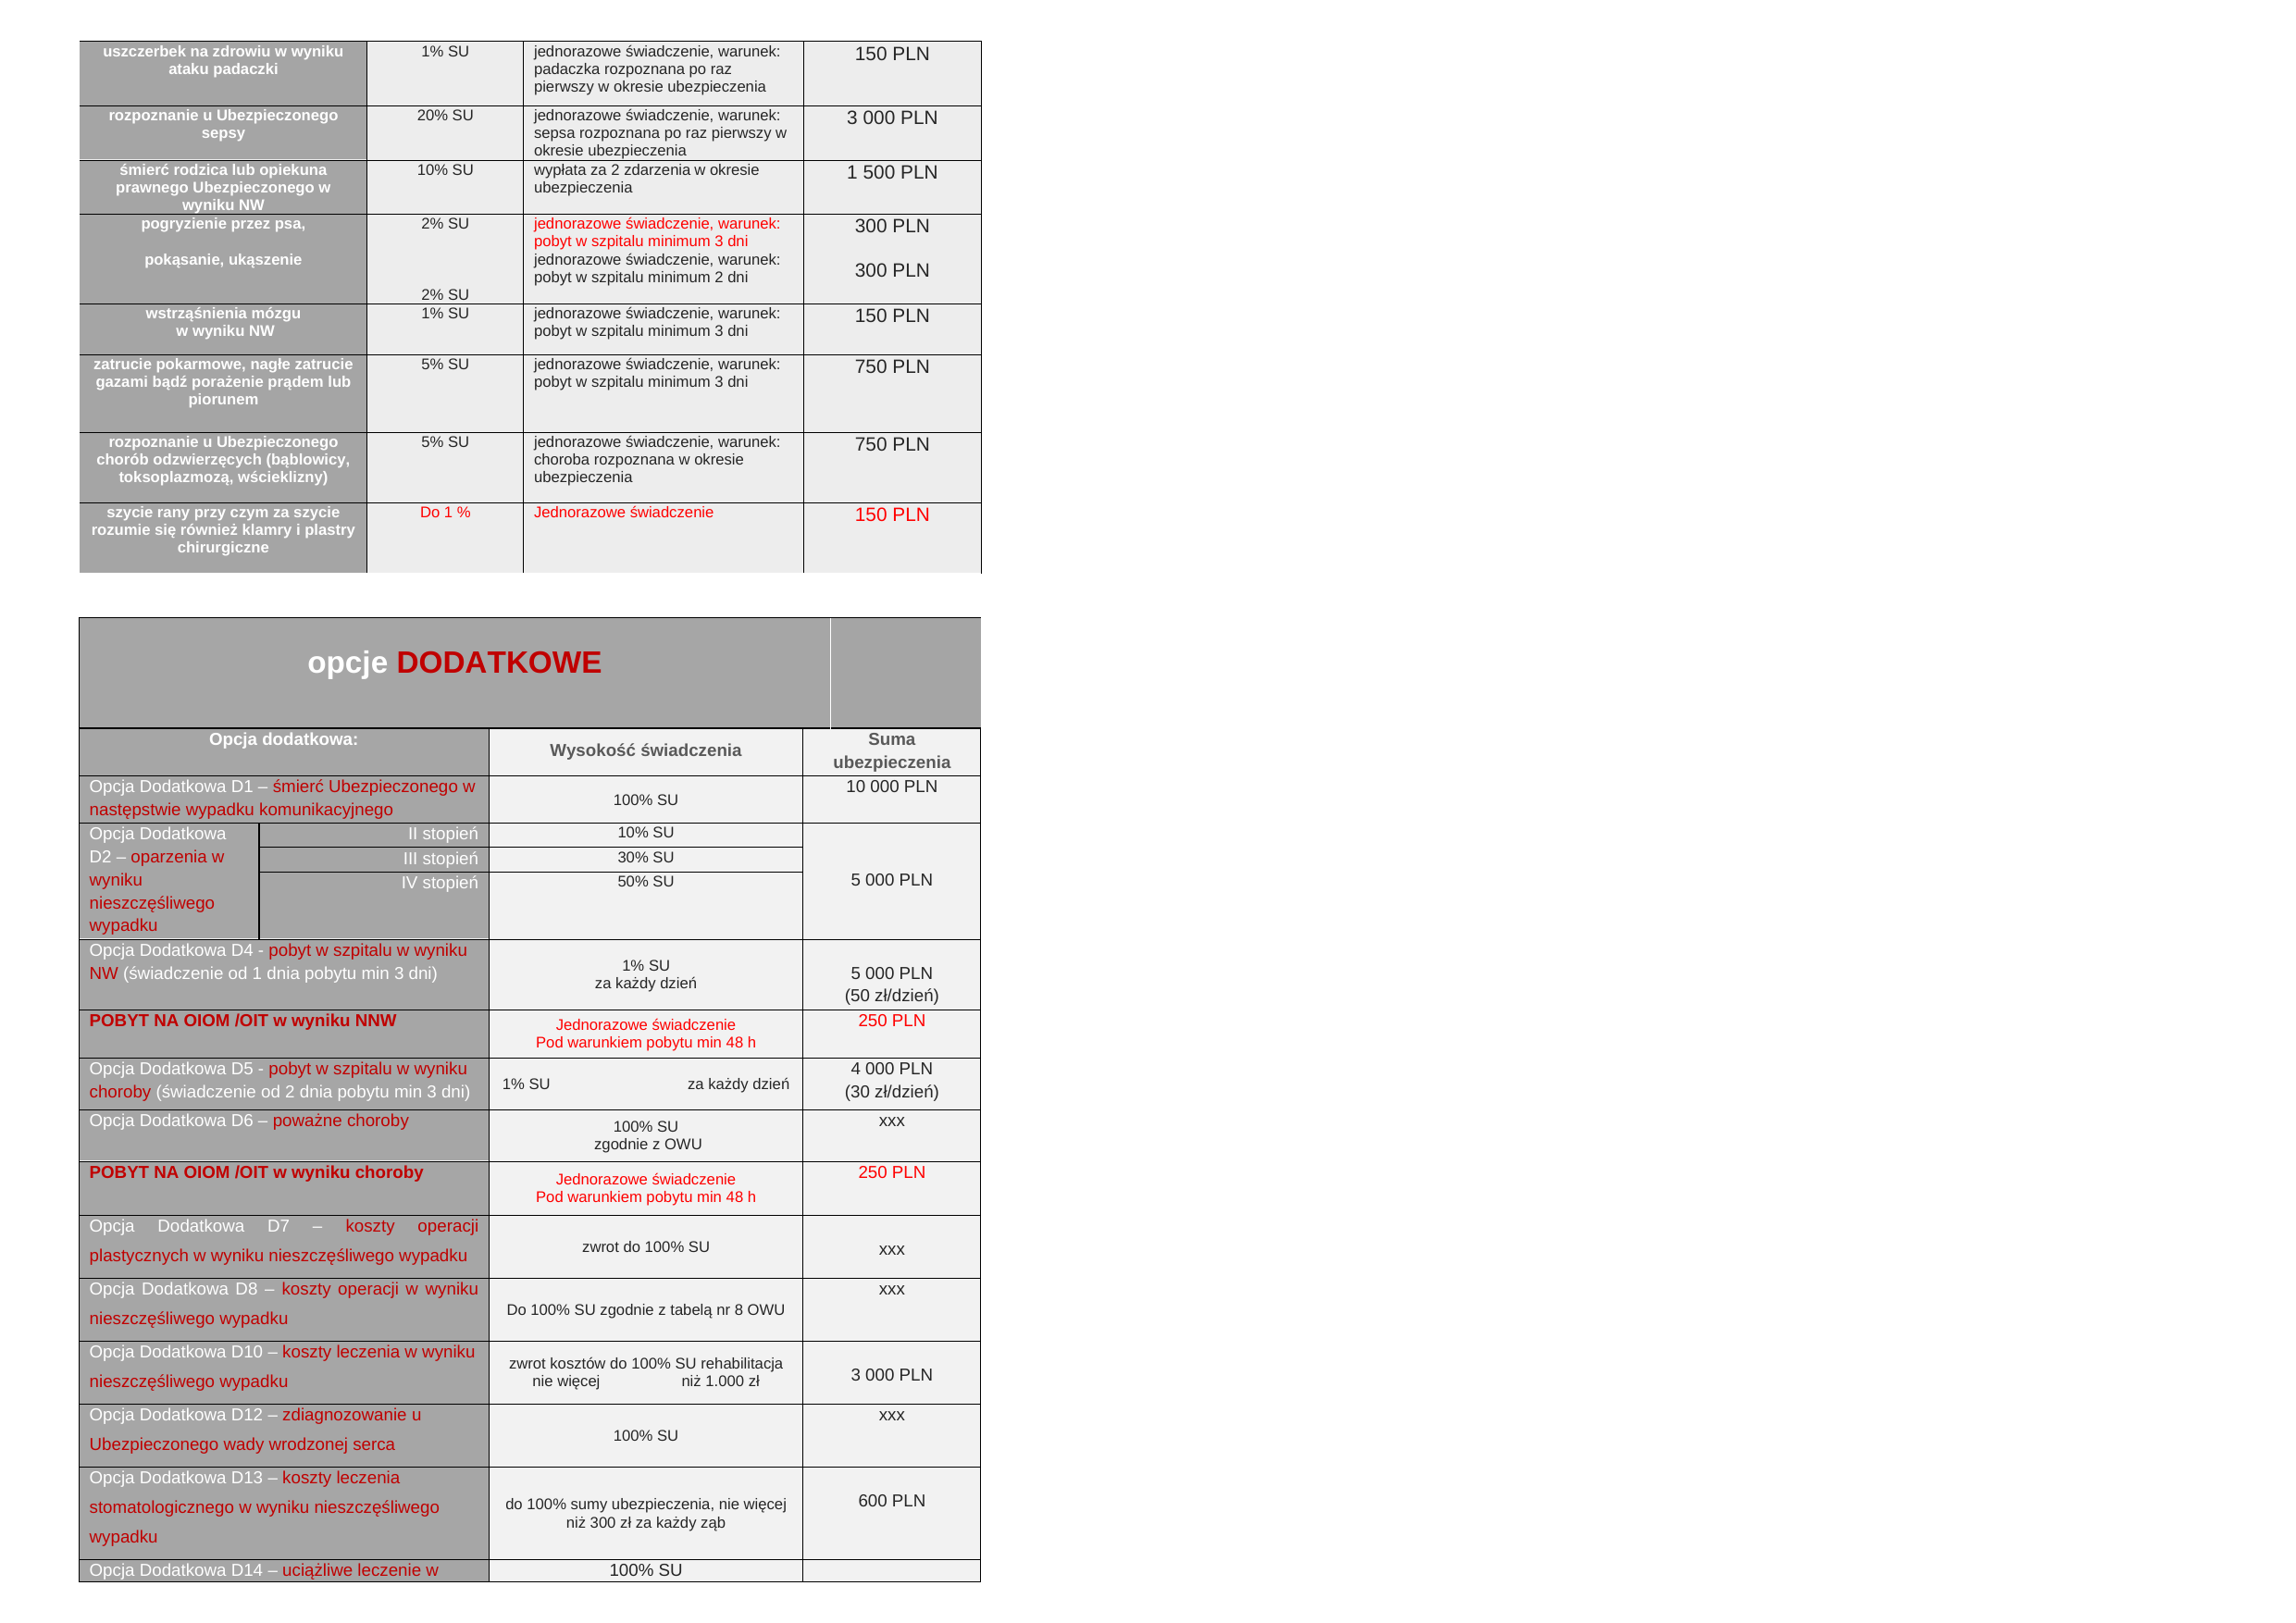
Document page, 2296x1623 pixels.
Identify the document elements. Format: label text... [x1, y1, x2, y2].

table_cell Wysokość świadczenia [490, 729, 802, 775]
table_cell 5 000 PLN (50 zł/dzień) [803, 940, 980, 1010]
table_cell 3 000 PLN [804, 106, 981, 159]
table_cell 150 PLN [804, 42, 981, 105]
table_cell 3 000 PLN [803, 1342, 980, 1404]
table_cell jednorazowe świadczenie, warunek: pobyt w szpitalu minimum 3 dni jednorazowe świadczenie, warunek: pobyt w szpitalu minimum 2 dni [524, 215, 803, 304]
table_cell POBYT NA OIOM /OIT w wyniku choroby [80, 1162, 489, 1215]
table_cell xxx [803, 1110, 980, 1160]
table_cell Do 1 % [367, 503, 523, 573]
table_cell pogryzienie przez psa, pokąsanie, ukąszenie [80, 215, 366, 304]
table_cell 50% SU [490, 873, 802, 938]
table_cell POBYT NA OIOM /OIT w wyniku NNW [80, 1010, 489, 1058]
table_cell 150 PLN [804, 304, 981, 354]
table_cell Suma ubezpieczenia [803, 729, 980, 775]
table_cell 5% SU [367, 355, 523, 432]
table_cell 20% SU [367, 106, 523, 159]
table_header opcje DODATKOWE [80, 618, 830, 727]
table_cell do 100% sumy ubezpieczenia, nie więcej niż 300 zł za każdy ząb [490, 1468, 802, 1559]
table_cell zatrucie pokarmowe, nagłe zatrucie gazami bądź porażenie prądem lub piorunem [80, 355, 366, 432]
table_cell jednorazowe świadczenie, warunek: choroba rozpoznana w okresie ubezpieczenia [524, 433, 803, 502]
table_cell Jednorazowe świadczenie [524, 503, 803, 573]
table_cell Opcja Dodatkowa D13 – koszty leczenia stomatologicznego w wyniku nieszczęśliwego wypadku [80, 1468, 489, 1559]
table_cell 750 PLN [804, 433, 981, 502]
table_cell 2% SU 2% SU [367, 215, 523, 304]
table_cell zwrot do 100% SU [490, 1216, 802, 1278]
table_cell 5% SU [367, 433, 523, 502]
table_cell Opcja Dodatkowa D1 – śmierć Ubezpieczonego w następstwie wypadku komunikacyjnego [80, 776, 489, 823]
table_cell 1% SU [367, 304, 523, 354]
table_cell Opcja Dodatkowa D8 – koszty operacji w wyniku nieszczęśliwego wypadku [80, 1279, 489, 1341]
table_cell śmierć rodzica lub opiekuna prawnego Ubezpieczonego w wyniku NW [80, 161, 366, 214]
table_cell Jednorazowe świadczenie Pod warunkiem pobytu min 48 h [490, 1010, 802, 1058]
table_cell 4 000 PLN (30 zł/dzień) [803, 1059, 980, 1109]
table_cell Jednorazowe świadczenie Pod warunkiem pobytu min 48 h [490, 1162, 802, 1215]
table_cell II stopień [260, 824, 489, 847]
table_cell 150 PLN [804, 503, 981, 573]
table_cell 1% SU za każdy dzień [490, 940, 802, 1010]
table_cell 1% SU [367, 42, 523, 105]
table_cell xxx [803, 1216, 980, 1278]
table_cell 10% SU [367, 161, 523, 214]
table_cell 1 500 PLN [804, 161, 981, 214]
table_cell zwrot kosztów do 100% SU rehabilitacja nie więcej niż 1.000 zł [490, 1342, 802, 1404]
table_cell 100 PLN [803, 1560, 980, 1581]
table_cell 1% SU za każdy dzień [490, 1059, 802, 1109]
table_cell xxx [803, 1279, 980, 1341]
table_cell jednorazowe świadczenie, warunek: pobyt w szpitalu minimum 3 dni [524, 355, 803, 432]
table_cell 5 000 PLN [803, 824, 980, 938]
table_cell 250 PLN [803, 1162, 980, 1215]
table_cell Do 100% SU zgodnie z tabelą nr 8 OWU [490, 1279, 802, 1341]
table_cell wypłata za 2 zdarzenia w okresie ubezpieczenia [524, 161, 803, 214]
table_cell wstrząśnienia mózgu w wyniku NW [80, 304, 366, 354]
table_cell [490, 1560, 802, 1581]
table_cell 100% SU zgodnie z OWU [490, 1110, 802, 1160]
table_cell uszczerbek na zdrowiu w wyniku ataku padaczki [80, 42, 366, 105]
table_cell 100% SU [490, 776, 802, 823]
table_cell 600 PLN [803, 1468, 980, 1559]
table_cell Opcja dodatkowa: [80, 729, 489, 775]
table_cell 10 000 PLN [803, 776, 980, 823]
table_cell jednorazowe świadczenie, warunek: sepsa rozpoznana po raz pierwszy w okresie ubezpieczenia [524, 106, 803, 159]
table_cell IV stopień [260, 873, 489, 938]
table_cell xxx [803, 1405, 980, 1467]
table_cell rozpoznanie u Ubezpieczonego chorób odzwierzęcych (bąblowicy, toksoplazmozą, wścieklizny) [80, 433, 366, 502]
table_cell Opcja Dodatkowa D6 – poważne choroby [80, 1110, 489, 1160]
table_cell 30% SU [490, 848, 802, 872]
table_cell Opcja Dodatkowa D12 – zdiagnozowanie u Ubezpieczonego wady wrodzonej serca [80, 1405, 489, 1467]
table_cell 300 PLN 300 PLN [804, 215, 981, 304]
table_cell 750 PLN [804, 355, 981, 432]
table_cell Opcja Dodatkowa D5 - pobyt w szpitalu w wyniku choroby (świadczenie od 2 dnia pobytu min 3 dni) [80, 1059, 489, 1109]
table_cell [80, 1560, 489, 1581]
table_cell szycie rany przy czym za szycie rozumie się również klamry i plastry chirurgiczne [80, 503, 366, 573]
table_cell rozpoznanie u Ubezpieczonego sepsy [80, 106, 366, 159]
table_cell Opcja Dodatkowa D4 - pobyt w szpitalu w wyniku NW (świadczenie od 1 dnia pobytu min 3 dni) [80, 940, 489, 1010]
table_cell jednorazowe świadczenie, warunek: pobyt w szpitalu minimum 3 dni [524, 304, 803, 354]
table_cell 250 PLN [803, 1010, 980, 1058]
table_cell Opcja Dodatkowa D7 – koszty operacji plastycznych w wyniku nieszczęśliwego wypadku [80, 1216, 489, 1278]
table_cell III stopień [260, 848, 489, 872]
table_cell 100% SU [490, 1405, 802, 1467]
table_cell 10% SU [490, 824, 802, 847]
table_cell jednorazowe świadczenie, warunek: padaczka rozpoznana po raz pierwszy w okresie ubezpieczenia [524, 42, 803, 105]
table_cell Opcja Dodatkowa D2 – oparzenia w wyniku nieszczęśliwego wypadku [80, 824, 258, 938]
table_cell Opcja Dodatkowa D10 – koszty leczenia w wyniku nieszczęśliwego wypadku [80, 1342, 489, 1404]
